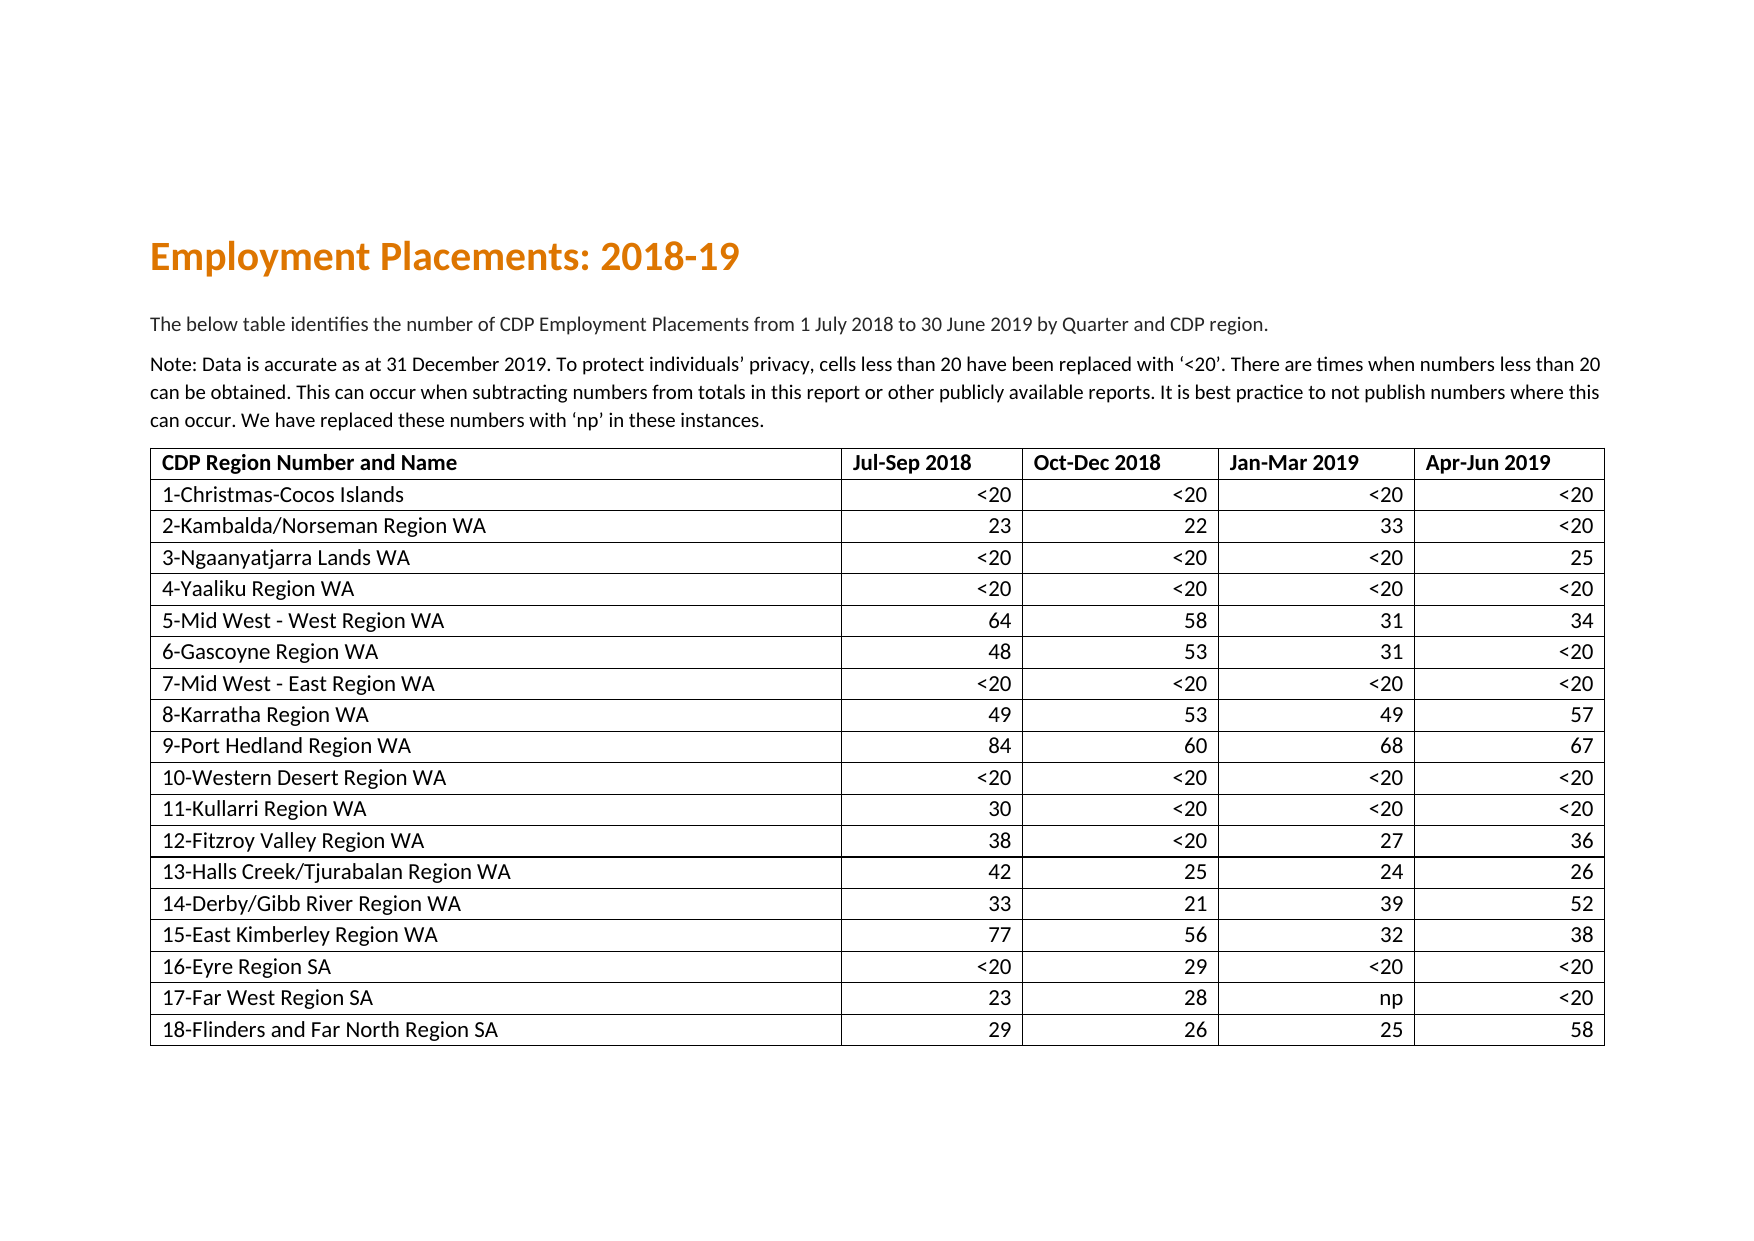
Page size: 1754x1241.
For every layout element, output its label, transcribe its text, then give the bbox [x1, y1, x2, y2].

subtitle Employment Placements: 2018-19 [150, 230, 1604, 281]
table_cell <20 [1415, 480, 1604, 510]
table_cell <20 [842, 543, 1022, 573]
table_cell <20 [1415, 763, 1604, 793]
text The below table identifies the number of CDP Employment Placements from 1 July 2018 to 30 June 2019 by Quarter and CDP region. [150, 311, 1604, 336]
table_cell <20 [1415, 952, 1604, 982]
table_cell 14-Derby/Gibb River Region WA [151, 889, 841, 919]
table_cell 11-Kullarri Region WA [151, 795, 841, 825]
table_cell 16-Eyre Region SA [151, 952, 841, 982]
table_header Apr-Jun 2019 [1415, 449, 1604, 479]
table_header Jan-Mar 2019 [1219, 449, 1414, 479]
table_cell 12-Fitzroy Valley Region WA [151, 826, 841, 856]
text Note: Data is accurate as at 31 December 2019. To protect individuals’ privacy, cells less than 20 have been replaced with ‘<20’. There are times when numbers less than 20 can be obtained. This can occur when subtracting numbers from totals in this report or other publicly available reports. It is best practice to not publish numbers where this can occur. We have replaced these numbers with ‘np’ in these instances. [150, 351, 1604, 432]
table_cell 18-Flinders and Far North Region SA [151, 1015, 841, 1045]
table_cell <20 [1219, 543, 1414, 573]
table_cell <20 [1415, 637, 1604, 668]
table_cell <20 [1023, 763, 1218, 793]
table_cell 84 [842, 732, 1022, 762]
table_cell <20 [842, 763, 1022, 793]
table_cell <20 [1023, 480, 1218, 510]
table_cell 7-Mid West - East Region WA [151, 669, 841, 699]
table_header CDP Region Number and Name [151, 449, 841, 479]
table_cell <20 [1023, 669, 1218, 699]
table_cell 29 [842, 1015, 1022, 1045]
table_cell 31 [1219, 637, 1414, 668]
table_cell 36 [1415, 826, 1604, 856]
table_cell 4-Yaaliku Region WA [151, 574, 841, 605]
table_cell 53 [1023, 637, 1218, 668]
table_cell 58 [1023, 606, 1218, 636]
table_cell 21 [1023, 889, 1218, 919]
table_cell 22 [1023, 511, 1218, 542]
table_cell 38 [1415, 920, 1604, 951]
table_cell <20 [842, 952, 1022, 982]
table_cell 32 [1219, 920, 1414, 951]
table_cell <20 [1023, 543, 1218, 573]
table_cell np [1219, 983, 1414, 1014]
table_cell 23 [842, 983, 1022, 1014]
table_cell <20 [1023, 574, 1218, 605]
table_cell 57 [1415, 700, 1604, 731]
table_cell 33 [842, 889, 1022, 919]
table_cell 56 [1023, 920, 1218, 951]
table_cell 2-Kambalda/Norseman Region WA [151, 511, 841, 542]
table_cell 25 [1219, 1015, 1414, 1045]
table_cell 9-Port Hedland Region WA [151, 732, 841, 762]
table_cell 8-Karratha Region WA [151, 700, 841, 731]
table_cell <20 [1023, 826, 1218, 856]
table_cell 23 [842, 511, 1022, 542]
table_cell 52 [1415, 889, 1604, 919]
table_cell 64 [842, 606, 1022, 636]
table_cell 49 [1219, 700, 1414, 731]
table_cell <20 [1219, 669, 1414, 699]
table_cell 24 [1219, 858, 1414, 888]
table_cell 39 [1219, 889, 1414, 919]
table_cell <20 [1415, 795, 1604, 825]
table_cell 26 [1023, 1015, 1218, 1045]
table_cell <20 [1219, 574, 1414, 605]
table_cell 25 [1023, 858, 1218, 888]
table_cell <20 [1415, 574, 1604, 605]
table_cell <20 [1219, 795, 1414, 825]
table_cell 1-Christmas-Cocos Islands [151, 480, 841, 510]
table_cell 49 [842, 700, 1022, 731]
table_cell 13-Halls Creek/Tjurabalan Region WA [151, 858, 841, 888]
table_cell 15-East Kimberley Region WA [151, 920, 841, 951]
table_cell 68 [1219, 732, 1414, 762]
table_cell 25 [1415, 543, 1604, 573]
table_cell 30 [842, 795, 1022, 825]
table_cell <20 [1415, 669, 1604, 699]
table_cell 48 [842, 637, 1022, 668]
table_cell <20 [1219, 480, 1414, 510]
table_cell 38 [842, 826, 1022, 856]
table_cell 5-Mid West - West Region WA [151, 606, 841, 636]
table_cell 58 [1415, 1015, 1604, 1045]
table_cell 33 [1219, 511, 1414, 542]
table_cell <20 [1415, 511, 1604, 542]
table_cell 67 [1415, 732, 1604, 762]
table_cell 77 [842, 920, 1022, 951]
table_cell 28 [1023, 983, 1218, 1014]
table_cell 27 [1219, 826, 1414, 856]
table_cell <20 [1023, 795, 1218, 825]
table_header Oct-Dec 2018 [1023, 449, 1218, 479]
table_header Jul-Sep 2018 [842, 449, 1022, 479]
table_cell 42 [842, 858, 1022, 888]
table_cell 26 [1415, 858, 1604, 888]
table_cell <20 [842, 669, 1022, 699]
table_cell 3-Ngaanyatjarra Lands WA [151, 543, 841, 573]
table_cell <20 [842, 480, 1022, 510]
table_cell 60 [1023, 732, 1218, 762]
table_cell <20 [842, 574, 1022, 605]
table_cell 17-Far West Region SA [151, 983, 841, 1014]
table_cell 29 [1023, 952, 1218, 982]
table_cell 31 [1219, 606, 1414, 636]
table_cell 6-Gascoyne Region WA [151, 637, 841, 668]
table_cell 53 [1023, 700, 1218, 731]
table_cell 10-Western Desert Region WA [151, 763, 841, 793]
table_cell <20 [1415, 983, 1604, 1014]
table_cell 34 [1415, 606, 1604, 636]
table_cell <20 [1219, 763, 1414, 793]
table_cell <20 [1219, 952, 1414, 982]
